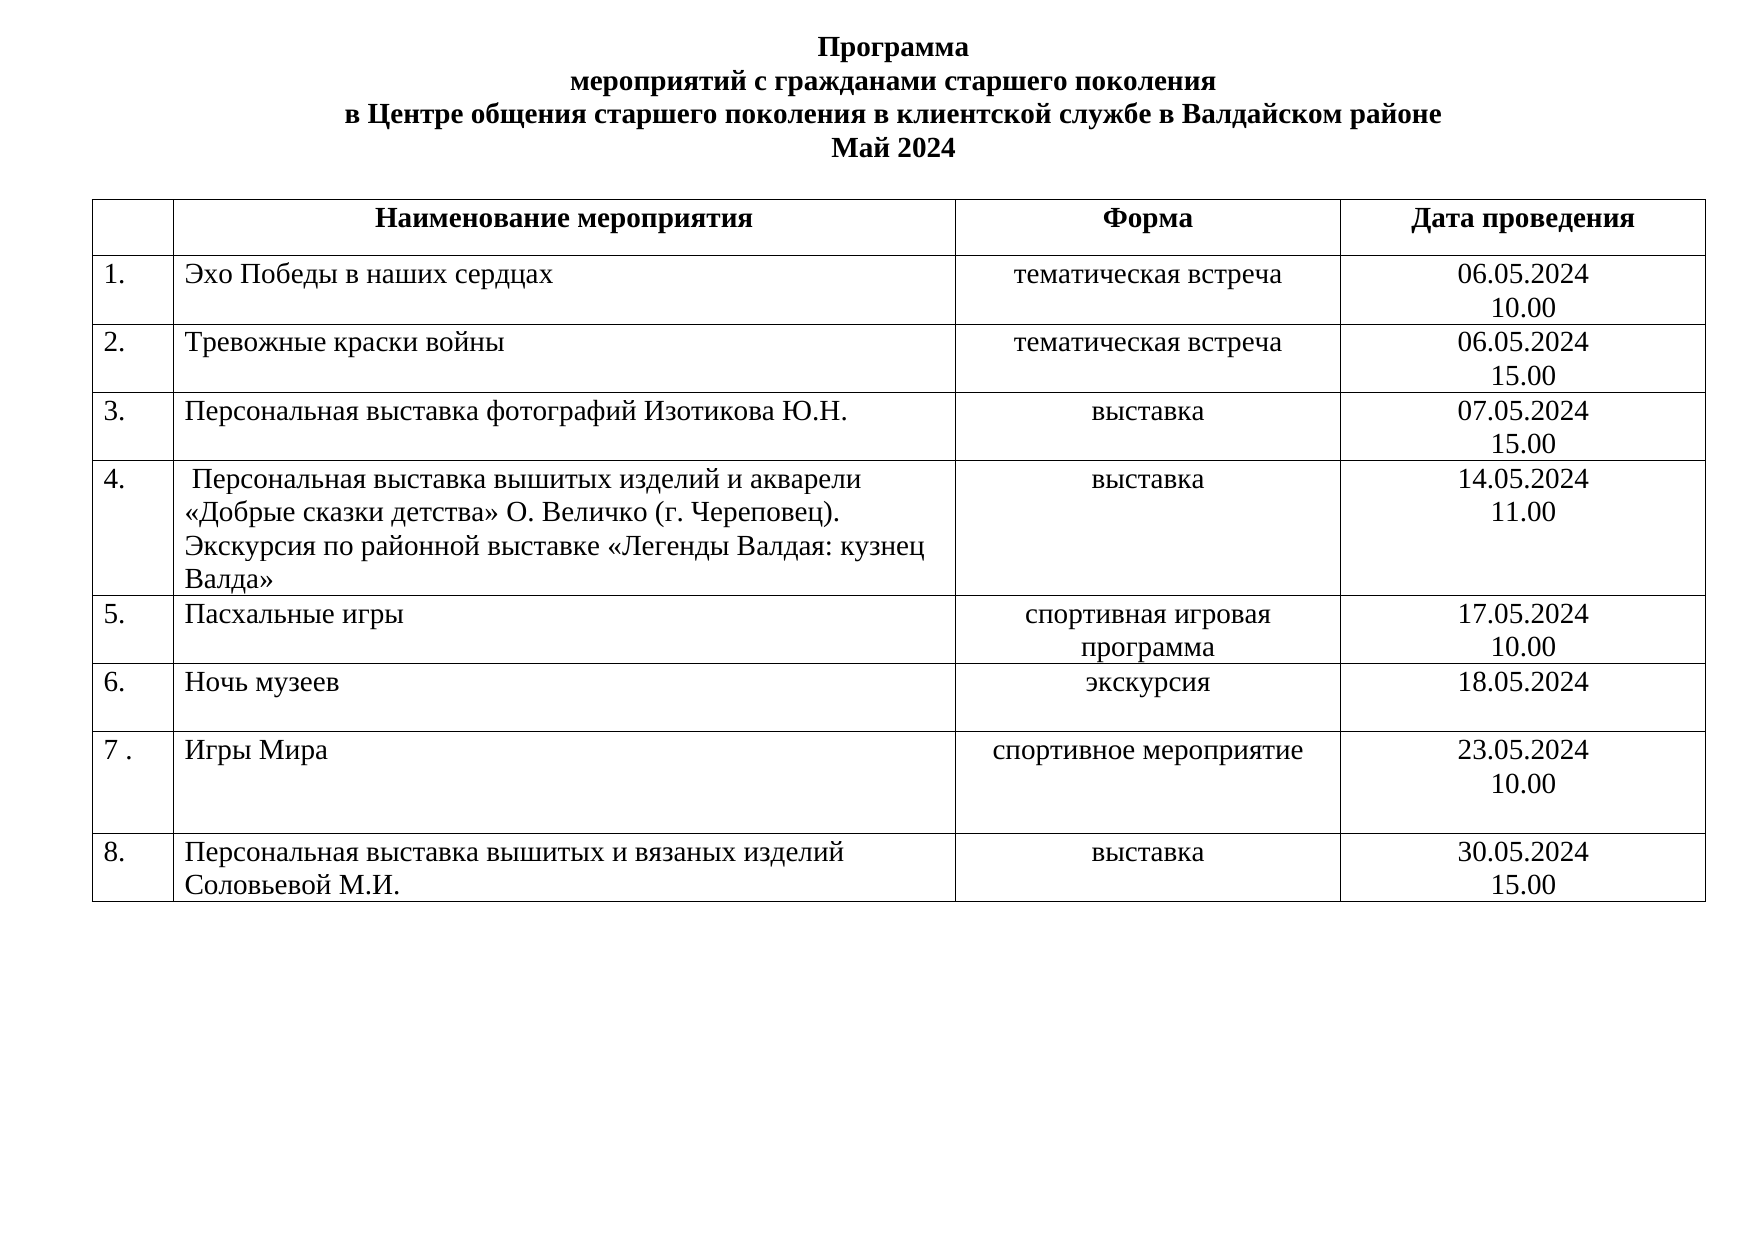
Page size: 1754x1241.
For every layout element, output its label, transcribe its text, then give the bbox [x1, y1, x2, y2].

table_header Дата проведения [1341, 200, 1705, 255]
table_cell 5. [93, 596, 173, 663]
table_cell 3. [93, 393, 173, 460]
table_cell 06.05.2024 10.00 [1341, 256, 1705, 323]
table_cell 07.05.2024 15.00 [1341, 393, 1705, 460]
text мероприятий с гражданами старшего поколения [103, 63, 1683, 97]
table_cell выставка [956, 461, 1340, 595]
table_cell 23.05.2024 10.00 [1341, 732, 1705, 833]
table_cell 8. [93, 834, 173, 901]
table_cell Игры Мира [174, 732, 955, 833]
table_cell тематическая встреча [956, 325, 1340, 392]
text в Центре общения старшего поколения в клиентской службе в Валдайском районе [103, 97, 1683, 130]
table_cell Ночь музеев [174, 664, 955, 731]
table_cell 30.05.2024 15.00 [1341, 834, 1705, 901]
table_cell 14.05.2024 11.00 [1341, 461, 1705, 595]
table_cell тематическая встреча [956, 256, 1340, 323]
table_cell Тревожные краски войны [174, 325, 955, 392]
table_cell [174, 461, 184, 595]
table_header Форма [956, 200, 1340, 255]
table_cell 2. [93, 325, 173, 392]
table_cell 18.05.2024 [1341, 664, 1705, 731]
table_header Наименование мероприятия [174, 200, 955, 255]
table_cell экскурсия [956, 664, 1340, 731]
table_cell спортивная игровая программа [956, 596, 1340, 663]
table_cell 1. [93, 256, 173, 323]
table_cell 6. [93, 664, 173, 731]
table_cell выставка [956, 834, 1340, 901]
table_cell Персональная выставка фотографий Изотикова Ю.Н. [174, 393, 955, 460]
table_cell Персональная выставка вышитых изделий и акварели «Добрые сказки детства» О. Величко (г. Череповец). Экскурсия по районной выставке «Легенды Валдая: кузнец Валда» [274, 461, 955, 595]
table_cell Пасхальные игры [174, 596, 955, 663]
text Май 2024 [103, 130, 1683, 164]
table_cell 4. [93, 461, 173, 595]
table_cell 06.05.2024 15.00 [1341, 325, 1705, 392]
table_cell Персональная выставка вышитых и вязаных изделий Соловьевой М.И. [174, 834, 955, 901]
table_cell спортивное мероприятие [956, 732, 1340, 833]
table_cell выставка [956, 393, 1340, 460]
text Программа [103, 29, 1683, 63]
table_cell Эхо Победы в наших сердцах [174, 256, 955, 323]
table_cell 17.05.2024 10.00 [1341, 596, 1705, 663]
table_cell 7 . [93, 732, 173, 833]
table_header [93, 200, 173, 255]
